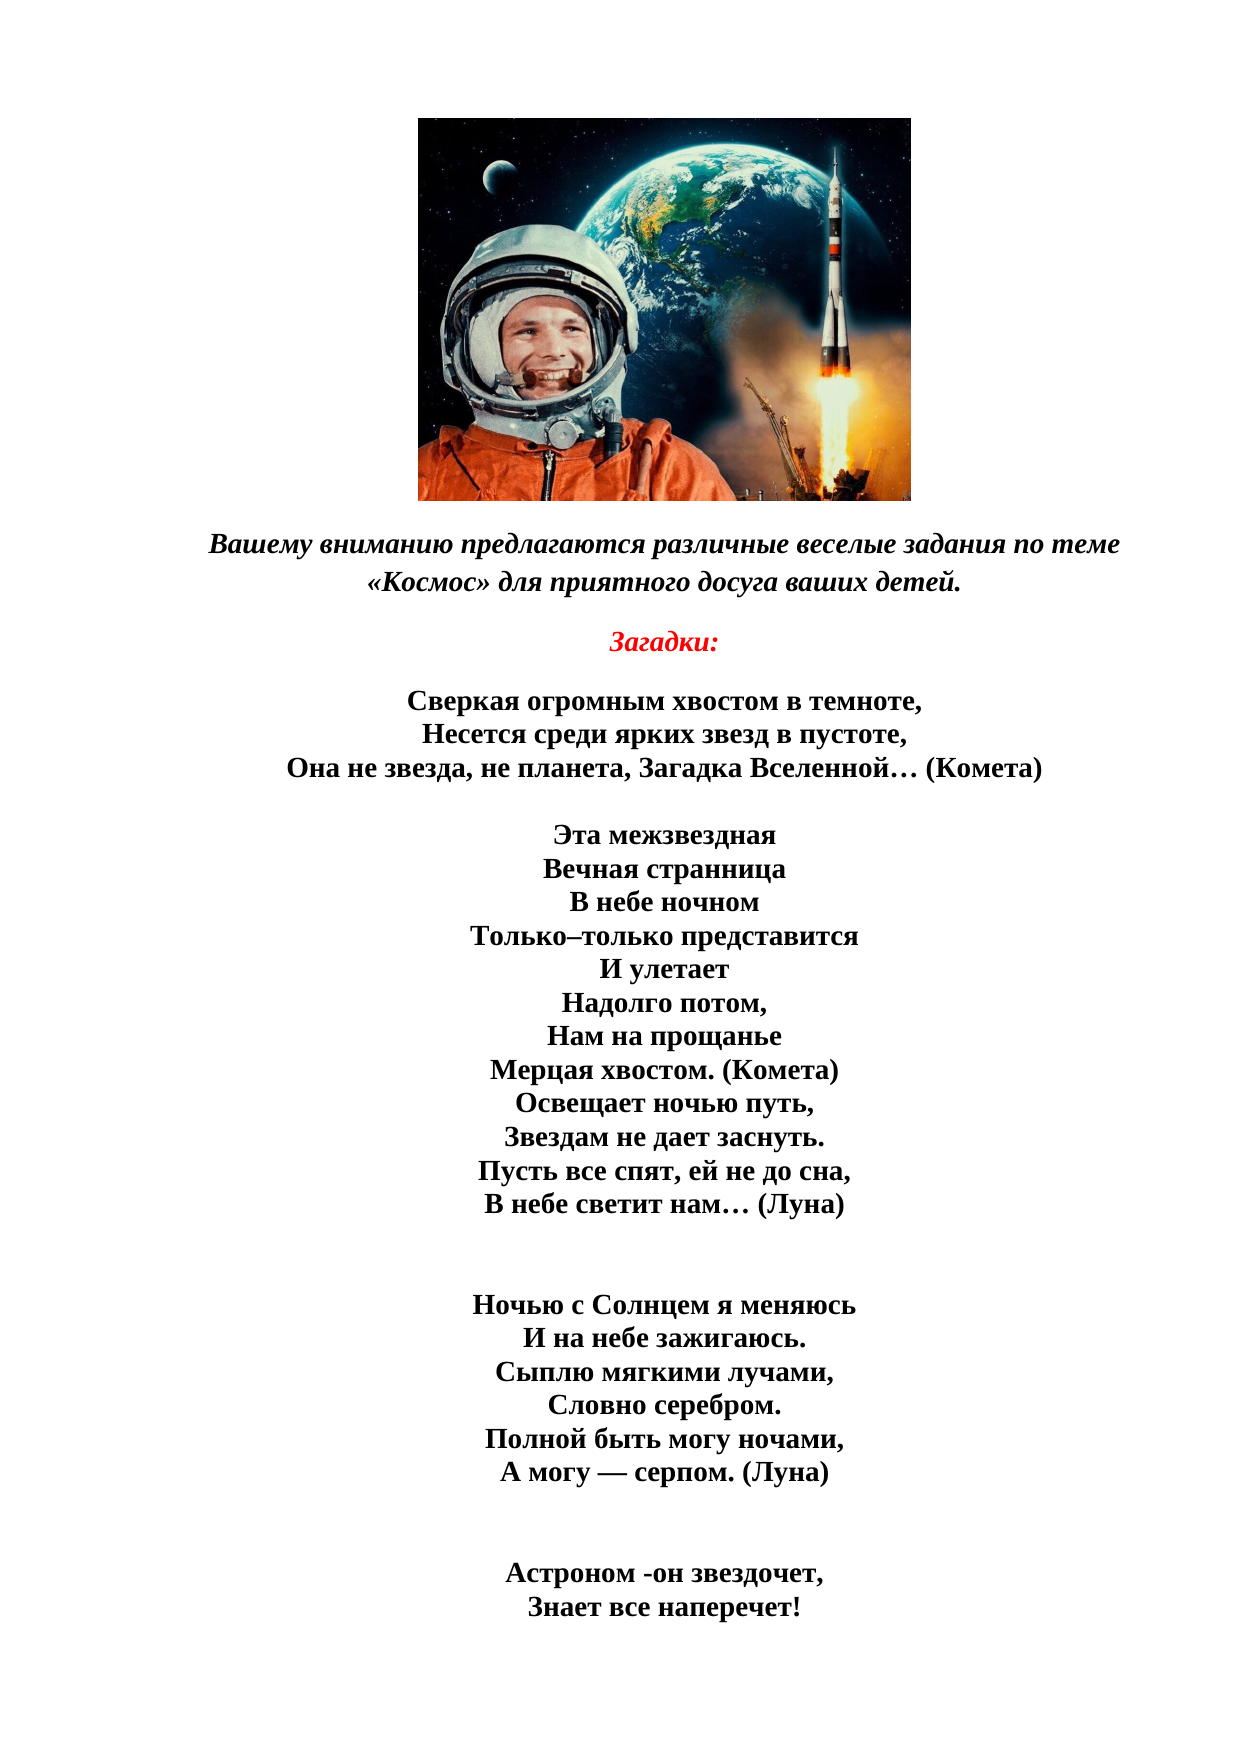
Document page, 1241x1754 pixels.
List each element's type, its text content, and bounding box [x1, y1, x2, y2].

picture [418, 118, 911, 501]
text Нам на прощанье [177, 1018, 1152, 1052]
text Вашему вниманию предлагаются различные веселые задания по теме «Космос» для приятного досуга ваших детей. [177, 526, 1152, 598]
text Знает все наперечет! [177, 1589, 1152, 1622]
text Сыплю мягкими лучами, [177, 1354, 1152, 1387]
text Словно серебром. [177, 1387, 1152, 1421]
text И на небе зажигаюсь. [177, 1320, 1152, 1354]
text Сверкая огромным хвостом в темноте, [177, 683, 1152, 717]
text Загадки: [177, 624, 1152, 657]
text Она не звезда, не планета, Загадка Вселенной… (Комета) [177, 750, 1152, 784]
text Астроном -он звездочет, [177, 1555, 1152, 1589]
text Пусть все спят, ей не до сна, [177, 1153, 1152, 1186]
text В небе ночном [177, 884, 1152, 918]
text Несется среди ярких звезд в пустоте, [177, 717, 1152, 750]
text А могу — серпом. (Луна) [177, 1454, 1152, 1488]
text Вечная странница [177, 851, 1152, 884]
text Надолго потом, [177, 985, 1152, 1018]
text И улетает [177, 951, 1152, 985]
text Только–только представится [177, 918, 1152, 951]
text Мерцая хвостом. (Комета) [177, 1052, 1152, 1086]
text Полной быть могу ночами, [177, 1421, 1152, 1454]
text В небе светит нам… (Луна) [177, 1186, 1152, 1220]
text Ночью с Солнцем я меняюсь [177, 1287, 1152, 1320]
text Освещает ночью путь, [177, 1086, 1152, 1119]
text Эта межзвездная [177, 817, 1152, 851]
text Звездам не дает заснуть. [177, 1119, 1152, 1153]
